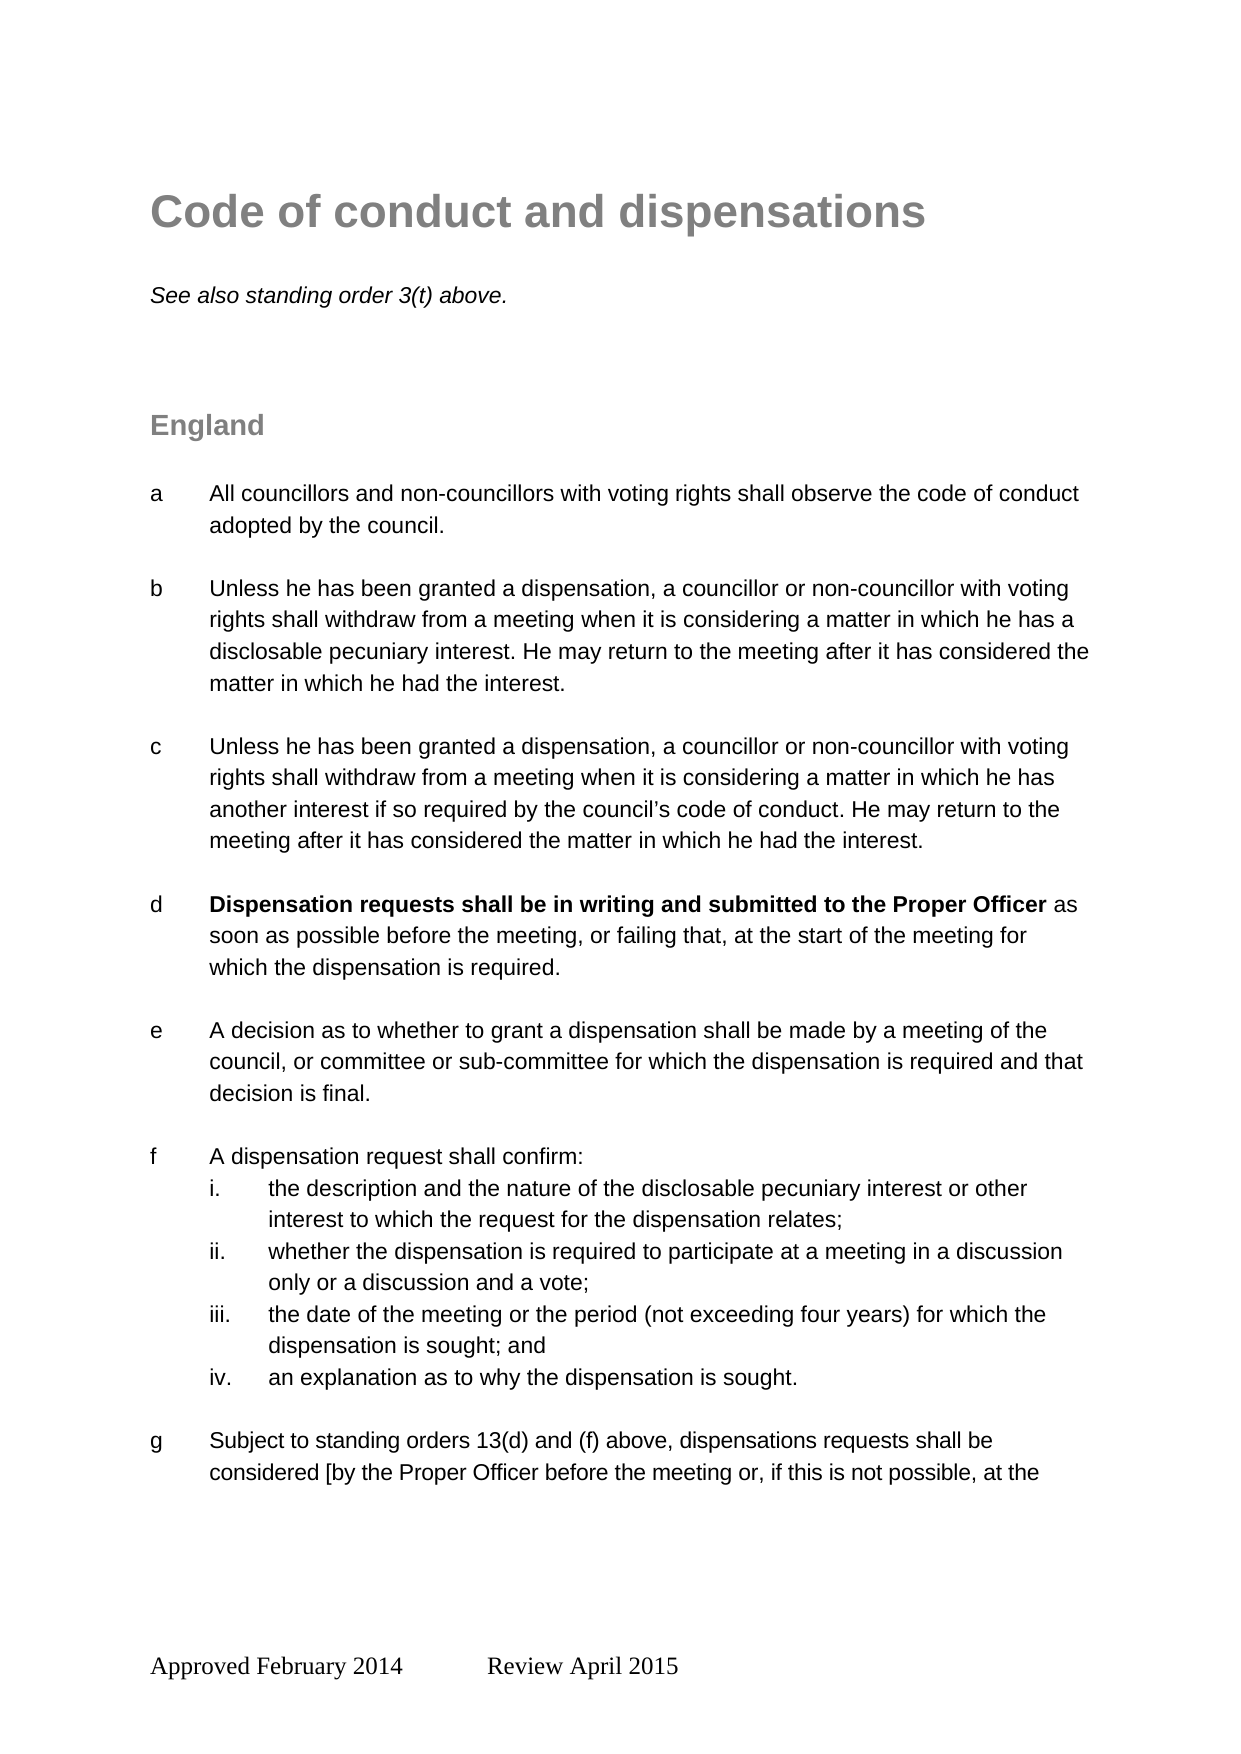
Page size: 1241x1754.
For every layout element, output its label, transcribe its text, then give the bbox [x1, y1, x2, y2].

list Dispensation requests shall be in writing and submitted to the Proper Officer as soon as possible before the meeting, or failing that, at the start of the meeting for which the dispensation is required. [150, 891, 1090, 980]
list the date of the meeting or the period (not exceeding four years) for which the dispensation is sought; and [209, 1301, 1090, 1359]
list Unless he has been granted a dispensation, a councillor or non-councillor with voting rights shall withdraw from a meeting when it is considering a matter in which he has a disclosable pecuniary interest. He may return to the meeting after it has considered the matter in which he had the interest. [150, 575, 1090, 696]
list Subject to standing orders 13(d) and (f) above, dispensations requests shall be considered [by the Proper Officer before the meeting or, if this is not possible, at the [150, 1427, 1090, 1485]
list an explanation as to why the dispensation is sought. [209, 1364, 1090, 1390]
text See also standing order 3(t) above. [150, 282, 1090, 308]
list All councillors and non-councillors with voting rights shall observe the code of conduct adopted by the council. [150, 480, 1090, 538]
list the description and the nature of the disclosable pecuniary interest or other interest to which the request for the dispensation relates; [209, 1174, 1090, 1232]
list Unless he has been granted a dispensation, a councillor or non-councillor with voting rights shall withdraw from a meeting when it is considering a matter in which he has another interest if so required by the council’s code of conduct. He may return to the meeting after it has considered the matter in which he had the interest. [150, 733, 1090, 854]
list A decision as to whether to grant a dispensation shall be made by a meeting of the council, or committee or sub-committee for which the dispensation is required and that decision is final. [150, 1017, 1090, 1106]
list A dispensation request shall confirm: [150, 1143, 1090, 1169]
list whether the dispensation is required to participate at a meeting in a discussion only or a discussion and a vote; [209, 1238, 1090, 1296]
text England [150, 408, 1090, 442]
text Code of conduct and dispensations [150, 184, 1090, 237]
